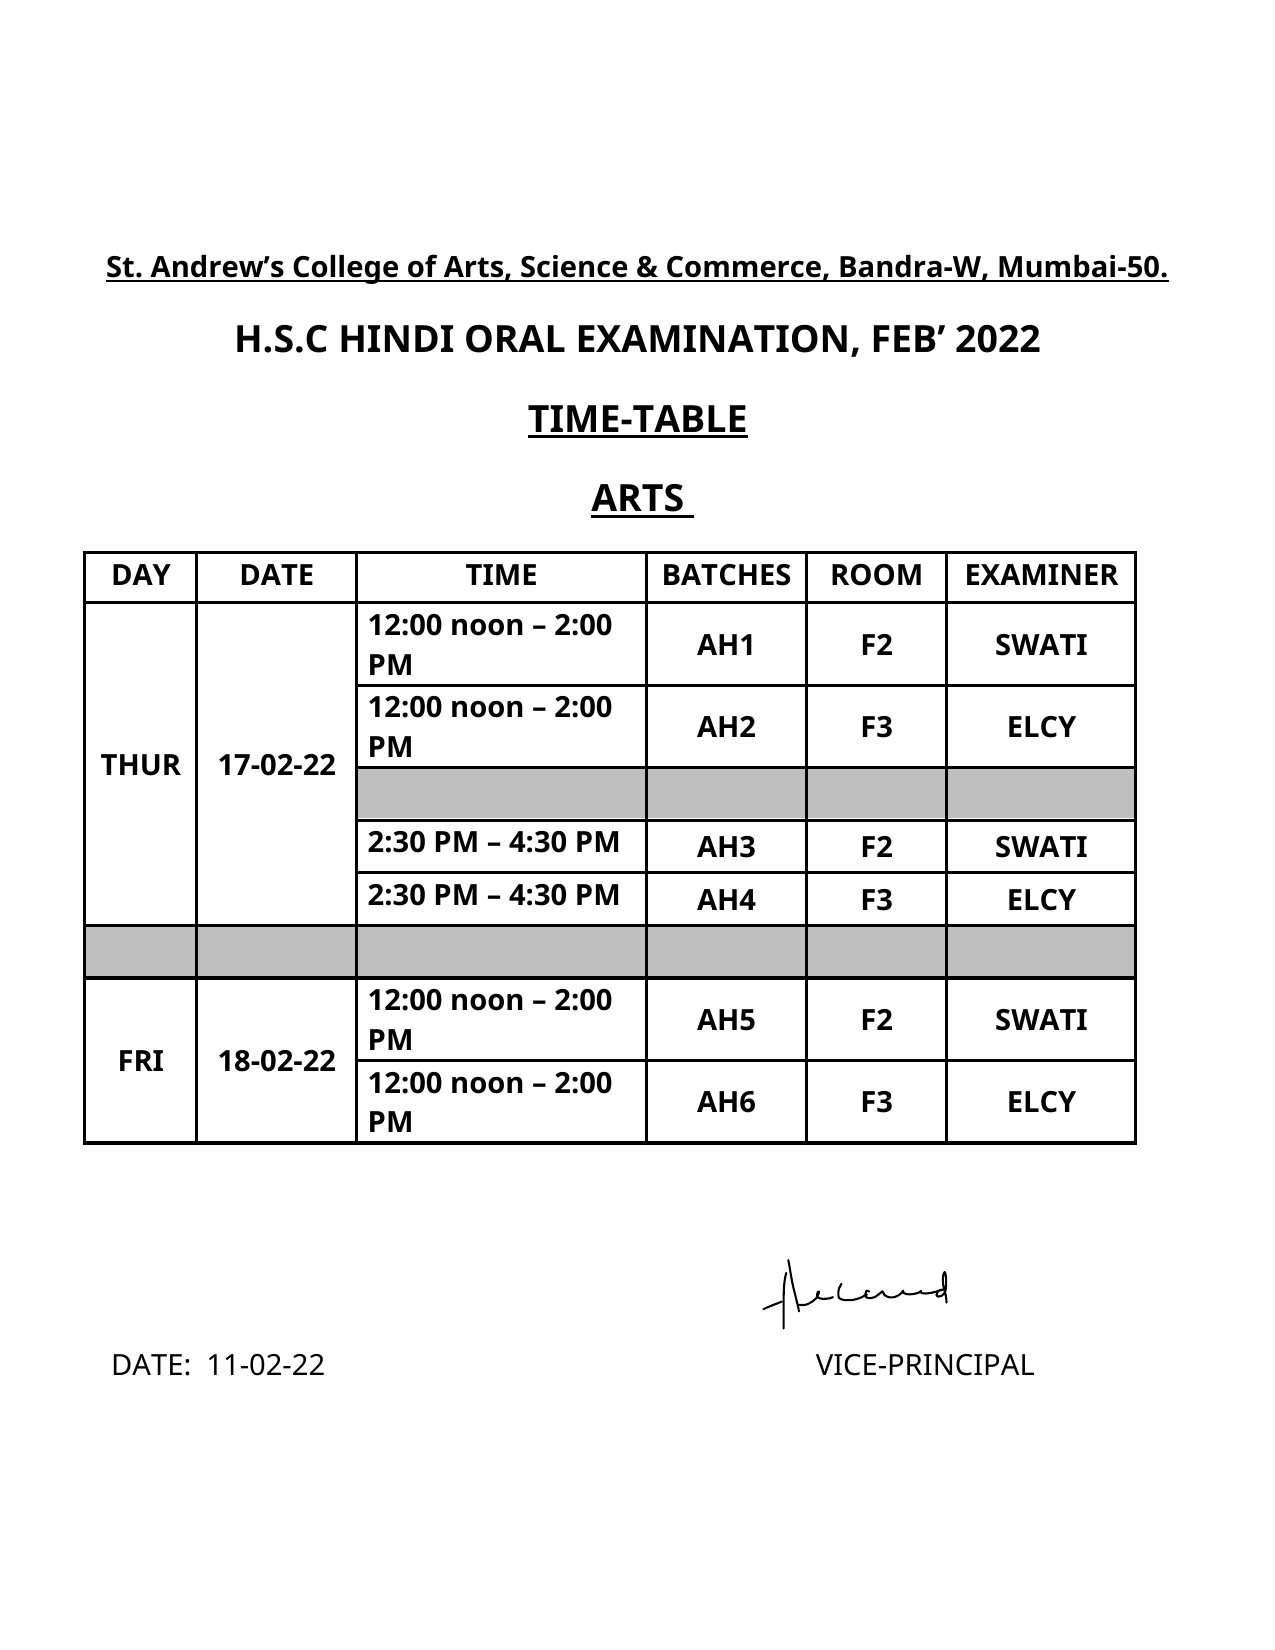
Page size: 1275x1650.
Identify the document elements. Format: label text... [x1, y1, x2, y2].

table_cell [648, 927, 805, 976]
table_cell F3 [808, 874, 945, 924]
table_cell 17-02-22 [198, 604, 355, 924]
table_cell [358, 927, 645, 976]
text St. Andrew’s College of Arts, Science & Commerce, Bandra-W, Mumbai-50. [66, 246, 1209, 286]
table_cell 12:00 noon – 2:00 PM [358, 1062, 645, 1141]
table_cell FRI [86, 980, 195, 1141]
table_cell F2 [808, 980, 945, 1059]
table_cell [808, 769, 945, 818]
table_header TIME [358, 554, 645, 601]
table_cell 12:00 noon – 2:00 PM [358, 604, 645, 683]
table_cell 12:00 noon – 2:00 PM [358, 980, 645, 1059]
table_cell THUR [86, 604, 195, 924]
table_cell [808, 927, 945, 976]
table_cell [948, 769, 1134, 818]
table_cell 18-02-22 [198, 980, 355, 1141]
table_cell [198, 927, 355, 976]
table_cell AH4 [648, 874, 805, 924]
table_cell ELCY [948, 687, 1134, 766]
table_header BATCHES [648, 554, 805, 601]
table_header DATE [198, 554, 355, 601]
table_header ROOM [808, 554, 945, 601]
table_cell SWATI [948, 604, 1134, 683]
table_cell SWATI [948, 980, 1134, 1059]
text ARTS [66, 472, 1209, 523]
table_cell 2:30 PM – 4:30 PM [358, 874, 645, 924]
table_cell AH5 [648, 980, 805, 1059]
table_cell [948, 927, 1134, 976]
table_cell F3 [808, 687, 945, 766]
text H.S.C HINDI ORAL EXAMINATION, FEB’ 2022 [66, 313, 1209, 364]
table_cell F2 [808, 604, 945, 683]
table_cell F3 [808, 1062, 945, 1141]
text DATE: 11-02-22 VICE-PRINCIPAL [66, 1344, 1209, 1383]
table_cell F2 [808, 822, 945, 871]
text TIME-TABLE [66, 392, 1209, 443]
table_cell SWATI [948, 822, 1134, 871]
table_header EXAMINER [948, 554, 1134, 601]
table_cell AH1 [648, 604, 805, 683]
table_cell 2:30 PM – 4:30 PM [358, 822, 645, 871]
table_cell ELCY [948, 874, 1134, 924]
table_cell 12:00 noon – 2:00 PM [358, 687, 645, 766]
table_cell AH2 [648, 687, 805, 766]
table_cell AH3 [648, 822, 805, 871]
table_cell AH6 [648, 1062, 805, 1141]
table_header DAY [86, 554, 195, 601]
table_cell ELCY [948, 1062, 1134, 1141]
table_cell [358, 769, 645, 818]
table_cell [648, 769, 805, 818]
table_cell [86, 927, 195, 976]
